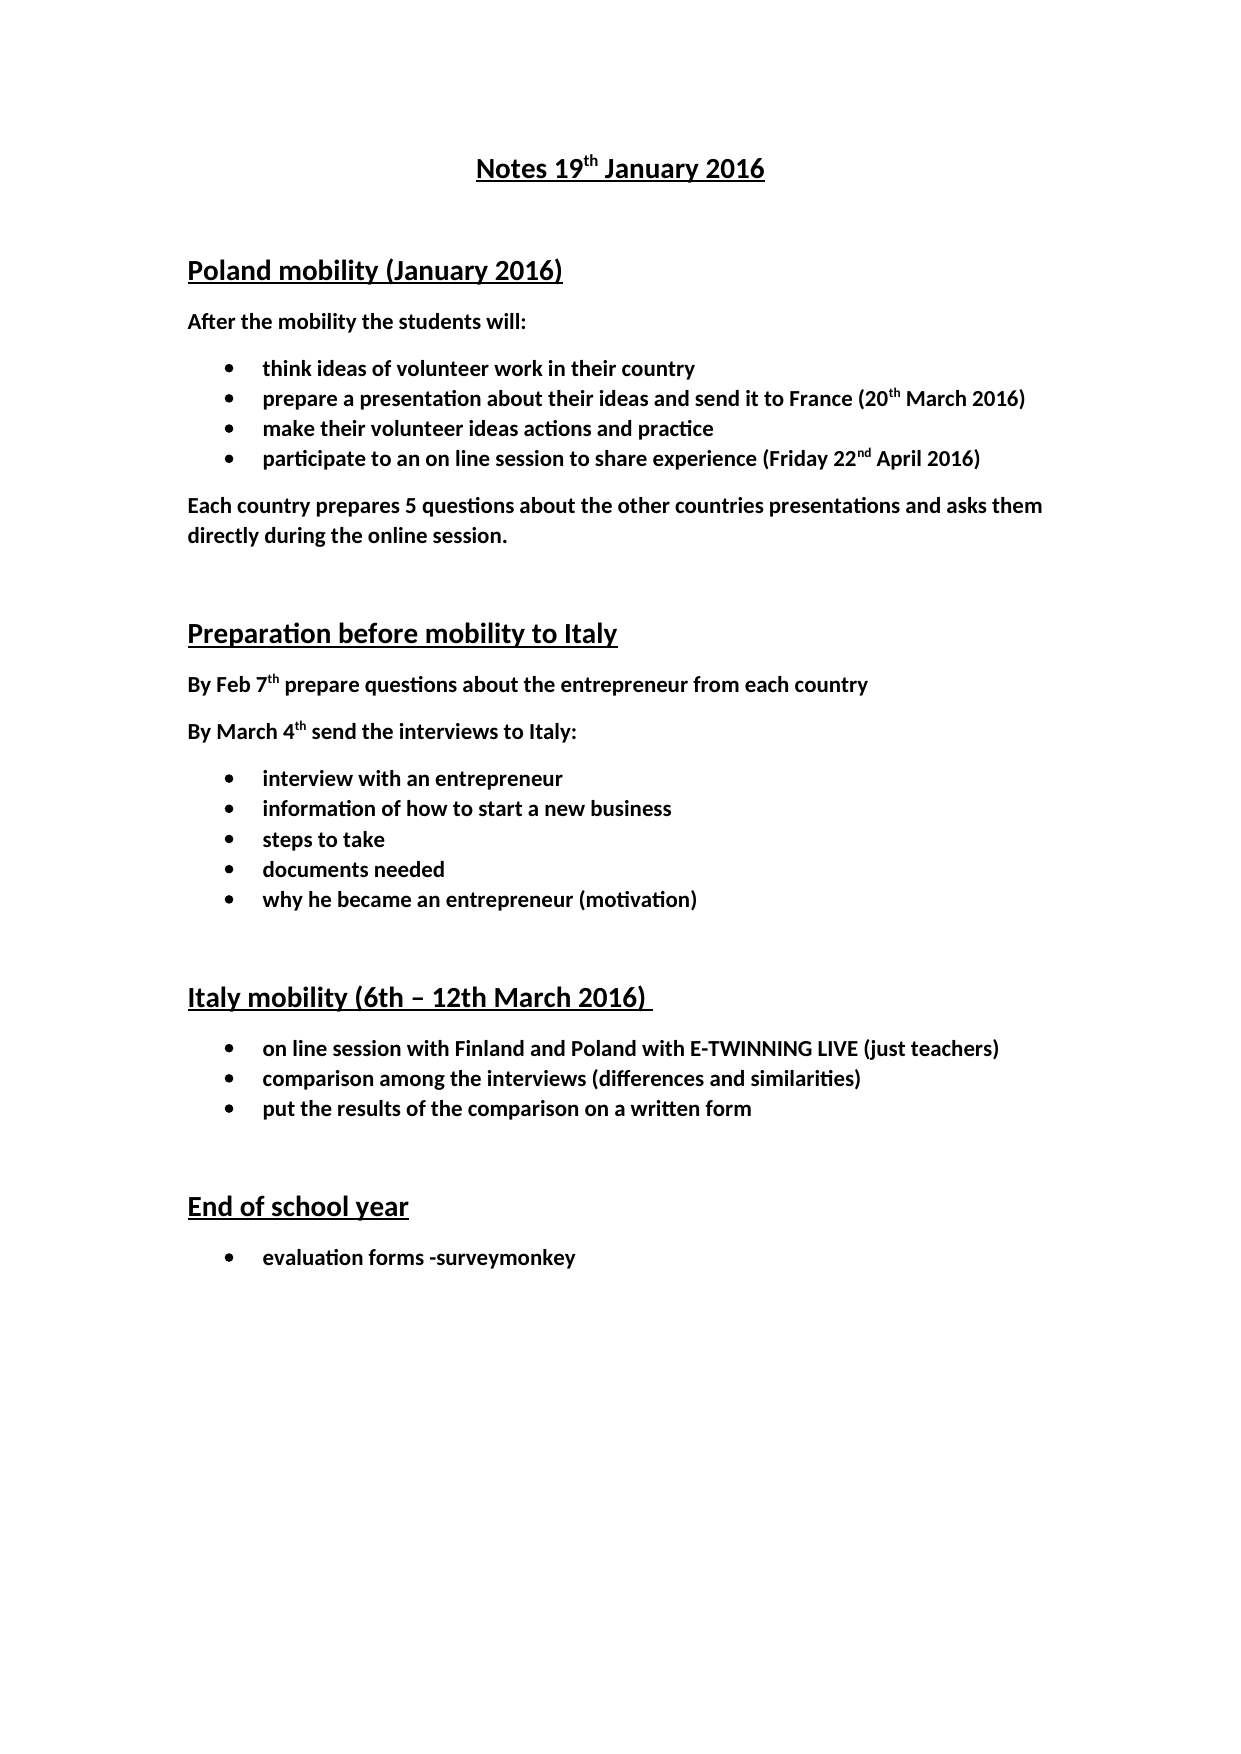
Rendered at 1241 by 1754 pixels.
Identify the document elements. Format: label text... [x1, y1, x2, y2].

list interview with an entrepreneur [225, 764, 1053, 792]
list information of how to start a new business [225, 794, 1053, 822]
list why he became an entrepreneur (motivation) [225, 885, 1053, 913]
text Each country prepares 5 questions about the other countries presentations and asks them directly during the online session. [187, 491, 1053, 550]
text Italy mobility (6th – 12th March 2016) [187, 979, 1053, 1014]
list make their volunteer ideas actions and practice [225, 414, 1053, 442]
list put the results of the comparison on a written form [225, 1094, 1053, 1122]
list participate to an on line session to share experience (Friday 22nd April 2016) [225, 444, 1053, 473]
list on line session with Finland and Poland with E-TWINNING LIVE (just teachers) [225, 1034, 1053, 1062]
text By Feb 7th prepare questions about the entrepreneur from each country [187, 671, 1053, 698]
text Preparation before mobility to Italy [187, 615, 1053, 651]
text After the mobility the students will: [187, 307, 1053, 335]
text End of school year [187, 1188, 1053, 1224]
list comparison among the interviews (differences and similarities) [225, 1064, 1053, 1092]
list think ideas of volunteer work in their country [225, 354, 1053, 382]
list documents needed [225, 855, 1053, 883]
text Notes 19th January 2016 [187, 150, 1053, 186]
list evaluation forms -surveymonkey [225, 1243, 1053, 1271]
list prepare a presentation about their ideas and send it to France (20th March 2016) [225, 384, 1053, 412]
text By March 4th send the interviews to Italy: [187, 717, 1053, 745]
list steps to take [225, 825, 1053, 853]
text Poland mobility (January 2016) [187, 252, 1053, 288]
